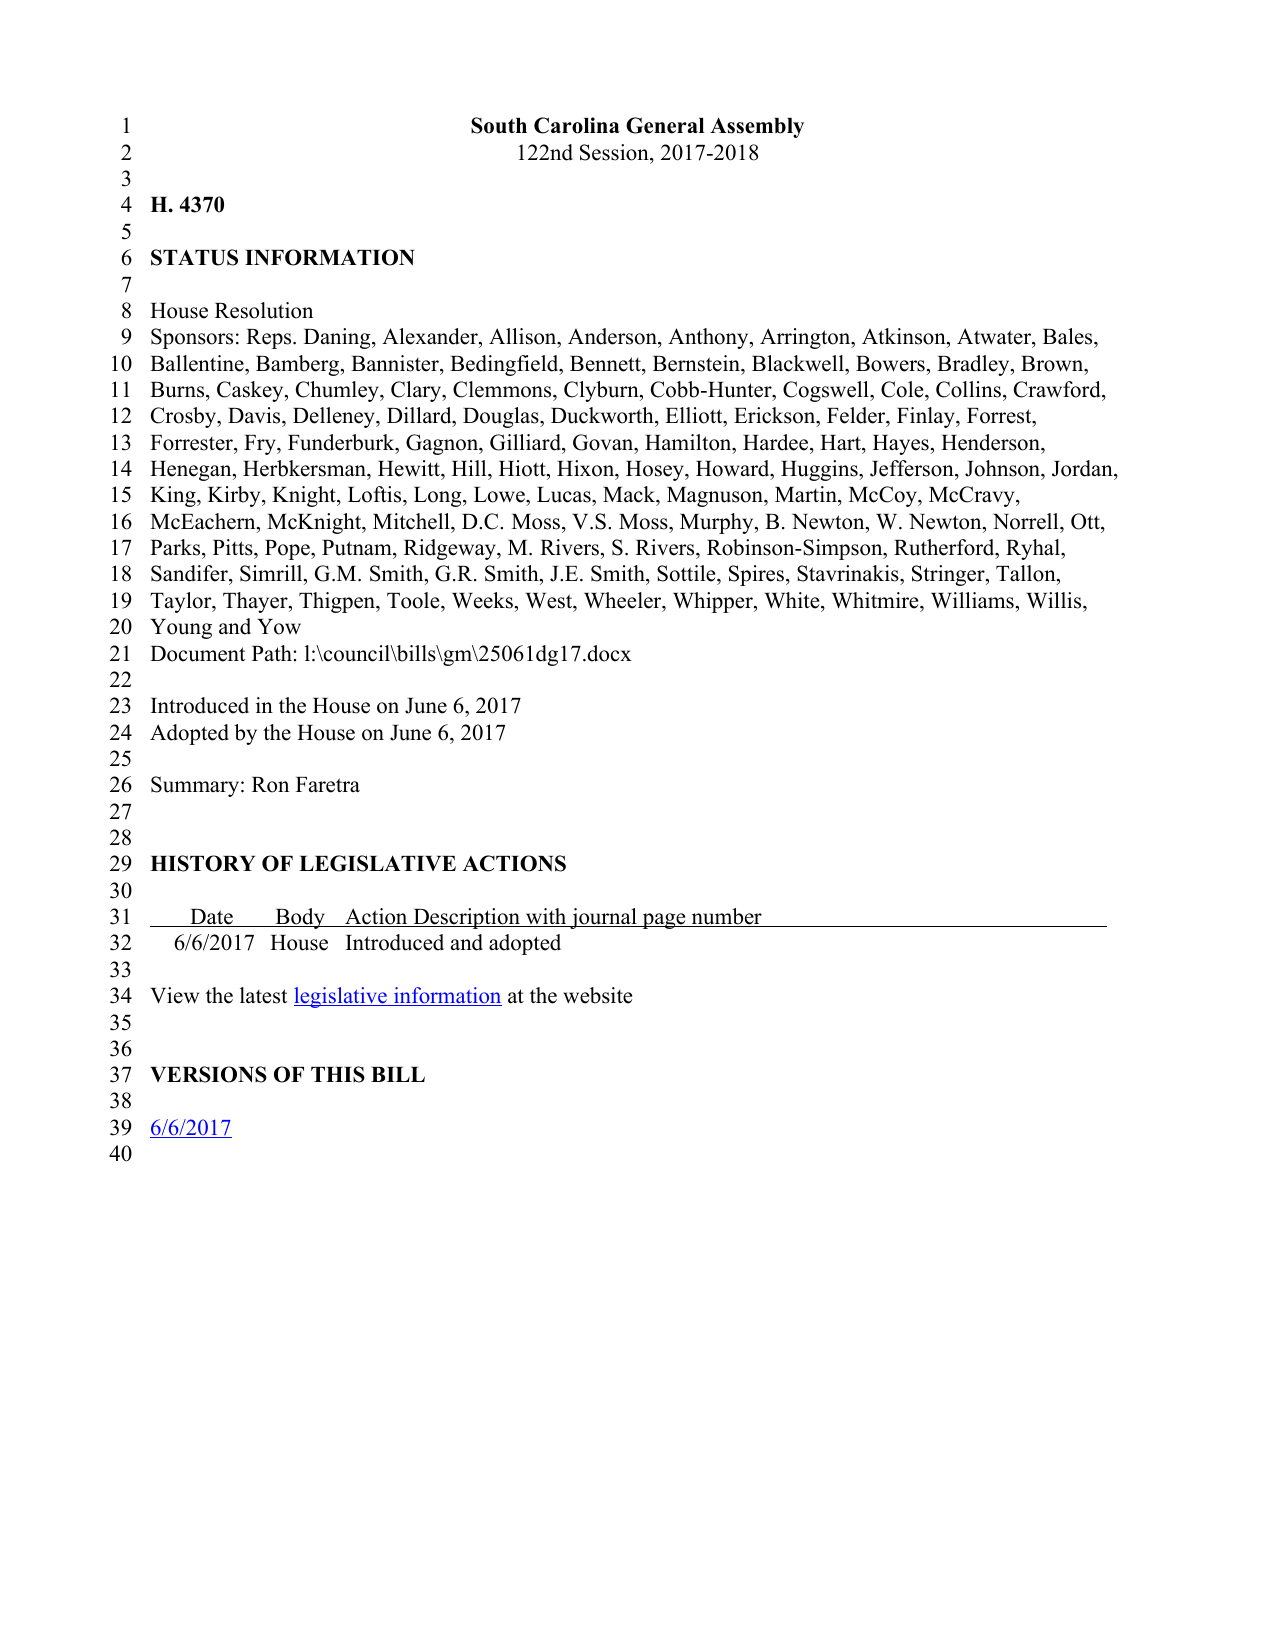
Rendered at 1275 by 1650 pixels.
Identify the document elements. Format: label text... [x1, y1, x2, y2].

text Sponsors: Reps. Daning, Alexander, Allison, Anderson, Anthony, Arrington, Atkinson, Atwater, Bales, Ballentine, Bamberg, Bannister, Bedingfield, Bennett, Bernstein, Blackwell, Bowers, Bradley, Brown, Burns, Caskey, Chumley, Clary, Clemmons, Clyburn, Cobb-Hunter, Cogswell, Cole, Collins, Crawford, Crosby, Davis, Delleney, Dillard, Douglas, Duckworth, Elliott, Erickson, Felder, Finlay, Forrest, Forrester, Fry, Funderburk, Gagnon, Gilliard, Govan, Hamilton, Hardee, Hart, Hayes, Henderson, Henegan, Herbkersman, Hewitt, Hill, Hiott, Hixon, Hosey, Howard, Huggins, Jefferson, Johnson, Jordan, King, Kirby, Knight, Loftis, Long, Lowe, Lucas, Mack, Magnuson, Martin, McCoy, McCravy, McEachern, McKnight, Mitchell, D.C. Moss, V.S. Moss, Murphy, B. Newton, W. Newton, Norrell, Ott, Parks, Pitts, Pope, Putnam, Ridgeway, M. Rivers, S. Rivers, Robinson-Simpson, Rutherford, Ryhal, Sandifer, Simrill, G.M. Smith, G.R. Smith, J.E. Smith, Sottile, Spires, Stavrinakis, Stringer, Tallon, Taylor, Thayer, Thigpen, Toole, Weeks, West, Wheeler, Whipper, White, Whitmire, Williams, Willis, Young and Yow [150, 323, 1125, 639]
text Document Path: l:\council\bills\gm\25061dg17.docx [150, 639, 1125, 666]
text 6/6/2017 House Introduced and adopted [150, 929, 1125, 956]
text HISTORY OF LEGISLATIVE ACTIONS [150, 850, 1125, 877]
text 6/6/2017 [150, 1114, 1125, 1140]
text Summary: Ron Faretra [150, 771, 1125, 798]
text VERSIONS OF THIS BILL [150, 1061, 1125, 1088]
text Introduced in the House on June 6, 2017 [150, 692, 1125, 719]
text South Carolina General Assembly [150, 112, 1125, 139]
text STATUS INFORMATION [150, 244, 1125, 271]
text Adopted by the House on June 6, 2017 [150, 719, 1125, 745]
text House Resolution [150, 297, 1125, 323]
text Date Body Action Description with journal page number [150, 903, 1125, 929]
text H. 4370 [150, 192, 1125, 218]
text View the latest legislative information at the website [150, 982, 1125, 1008]
text 122nd Session, 2017-2018 [150, 139, 1125, 165]
